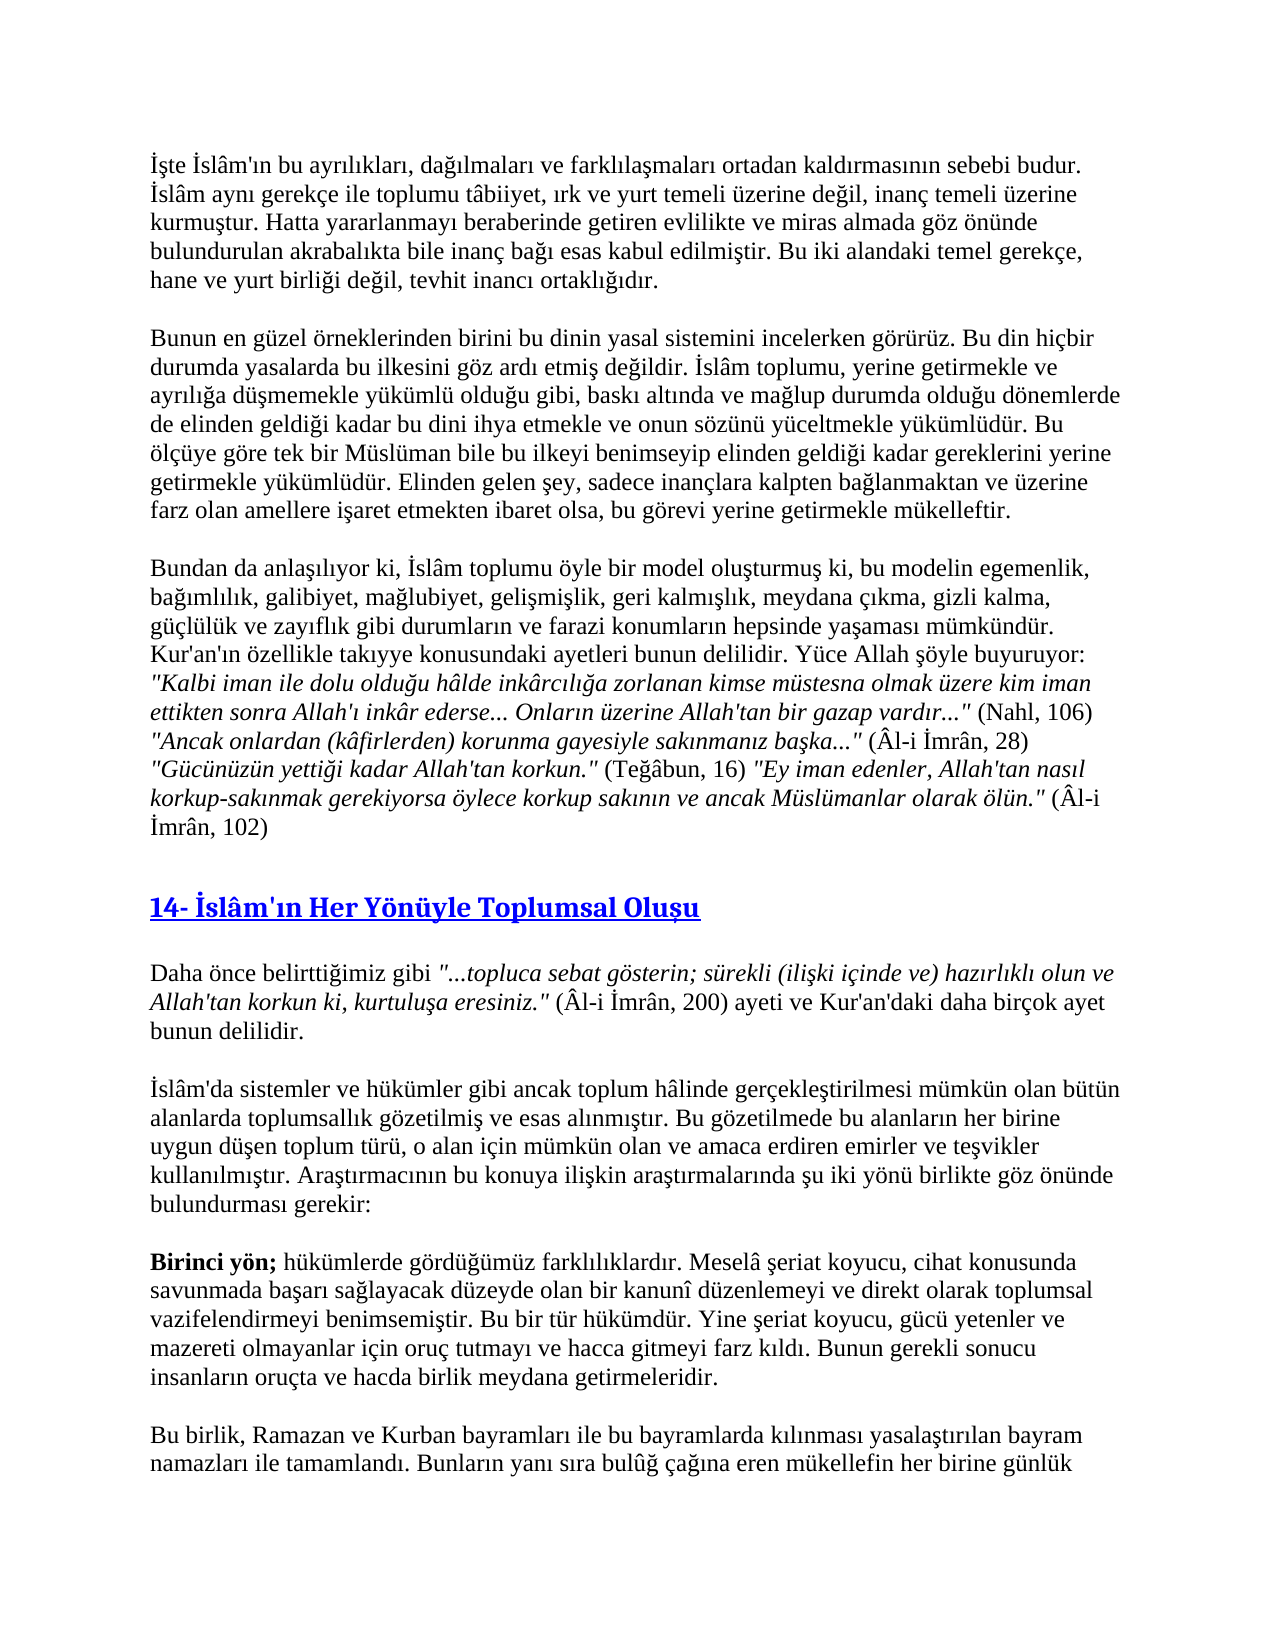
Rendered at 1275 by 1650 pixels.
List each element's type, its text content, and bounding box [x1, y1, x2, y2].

text Daha önce belirttiğimiz gibi "...topluca sebat gösterin; sürekli (ilişki içinde ve) hazırlıklı olun ve Allah'tan korkun ki, kurtuluşa eresiniz." (Âl-i İmrân, 200) ayeti ve Kur'an'daki daha birçok ayet bunun delilidir. [150, 958, 1125, 1045]
text Bundan da anlaşılıyor ki, İslâm toplumu öyle bir model oluşturmuş ki, bu modelin egemenlik, bağımlılık, galibiyet, mağlubiyet, gelişmişlik, geri kalmışlık, meydana çıkma, gizli kalma, güçlülük ve zayıflık gibi durumların ve farazi konumların hepsinde yaşaması mümkündür. Kur'an'ın özellikle takıyye konusundaki ayetleri bunun delilidir. Yüce Allah şöyle buyuruyor: "Kalbi iman ile dolu olduğu hâlde inkârcılığa zorlanan kimse müstesna olmak üzere kim iman ettikten sonra Allah'ı inkâr ederse... Onların üzerine Allah'tan bir gazap vardır..." (Nahl, 106) "Ancak onlardan (kâfirlerden) korunma gayesiyle sakınmanız başka..." (Âl-i İmrân, 28) "Gücünüzün yettiği kadar Allah'tan korkun." (Teğâbun, 16) "Ey iman edenler, Allah'tan nasıl korkup-sakınmak gerekiyorsa öylece korkup sakının ve ancak Müslümanlar olarak ölün." (Âl-i İmrân, 102) [150, 553, 1125, 841]
text Bunun en güzel örneklerinden birini bu dinin yasal sistemini incelerken görürüz. Bu din hiçbir durumda yasalarda bu ilkesini göz ardı etmiş değildir. İslâm toplumu, yerine getirmekle ve ayrılığa düşmemekle yükümlü olduğu gibi, baskı altında ve mağlup durumda olduğu dönemlerde de elinden geldiği kadar bu dini ihya etmekle ve onun sözünü yüceltmekle yükümlüdür. Bu ölçüye göre tek bir Müslüman bile bu ilkeyi benimseyip elinden geldiği kadar gereklerini yerine getirmekle yükümlüdür. Elinden gelen şey, sadece inançlara kalpten bağlanmaktan ve üzerine farz olan amellere işaret etmekten ibaret olsa, bu görevi yerine getirmekle mükelleftir. [150, 323, 1125, 524]
text İslâm'da sistemler ve hükümler gibi ancak toplum hâlinde gerçekleştirilmesi mümkün olan bütün alanlarda toplumsallık gözetilmiş ve esas alınmıştır. Bu gözetilmede bu alanların her birine uygun düşen toplum türü, o alan için mümkün olan ve amaca erdiren emirler ve teşvikler kullanılmıştır. Araştırmacının bu konuya ilişkin araştırmalarında şu iki yönü birlikte göz önünde bulundurması gerekir: [150, 1074, 1125, 1218]
text Birinci yön; hükümlerde gördüğümüz farklılıklardır. Meselâ şeriat koyucu, cihat konusunda savunmada başarı sağlayacak düzeyde olan bir kanunî düzenlemeyi ve direkt olarak toplumsal vazifelendirmeyi benimsemiştir. Bu bir tür hükümdür. Yine şeriat koyucu, gücü yetenler ve mazereti olmayanlar için oruç tutmayı ve hacca gitmeyi farz kıldı. Bunun gerekli sonucu insanların oruçta ve hacda birlik meydana getirmeleridir. [150, 1247, 1125, 1391]
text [150, 1420, 1125, 1477]
text İşte İslâm'ın bu ayrılıkları, dağılmaları ve farklılaşmaları ortadan kaldırmasının sebebi budur. İslâm aynı gerekçe ile toplumu tâbiiyet, ırk ve yurt temeli üzerine değil, inanç temeli üzerine kurmuştur. Hatta yararlanmayı beraberinde getiren evlilikte ve miras almada göz önünde bulundurulan akrabalıkta bile inanç bağı esas kabul edilmiştir. Bu iki alandaki temel gerekçe, hane ve yurt birliği değil, tevhit inancı ortaklığıdır. [150, 150, 1125, 294]
subtitle 14- İslâm'ın Her Yönüyle Toplumsal Oluşu [150, 891, 1125, 924]
